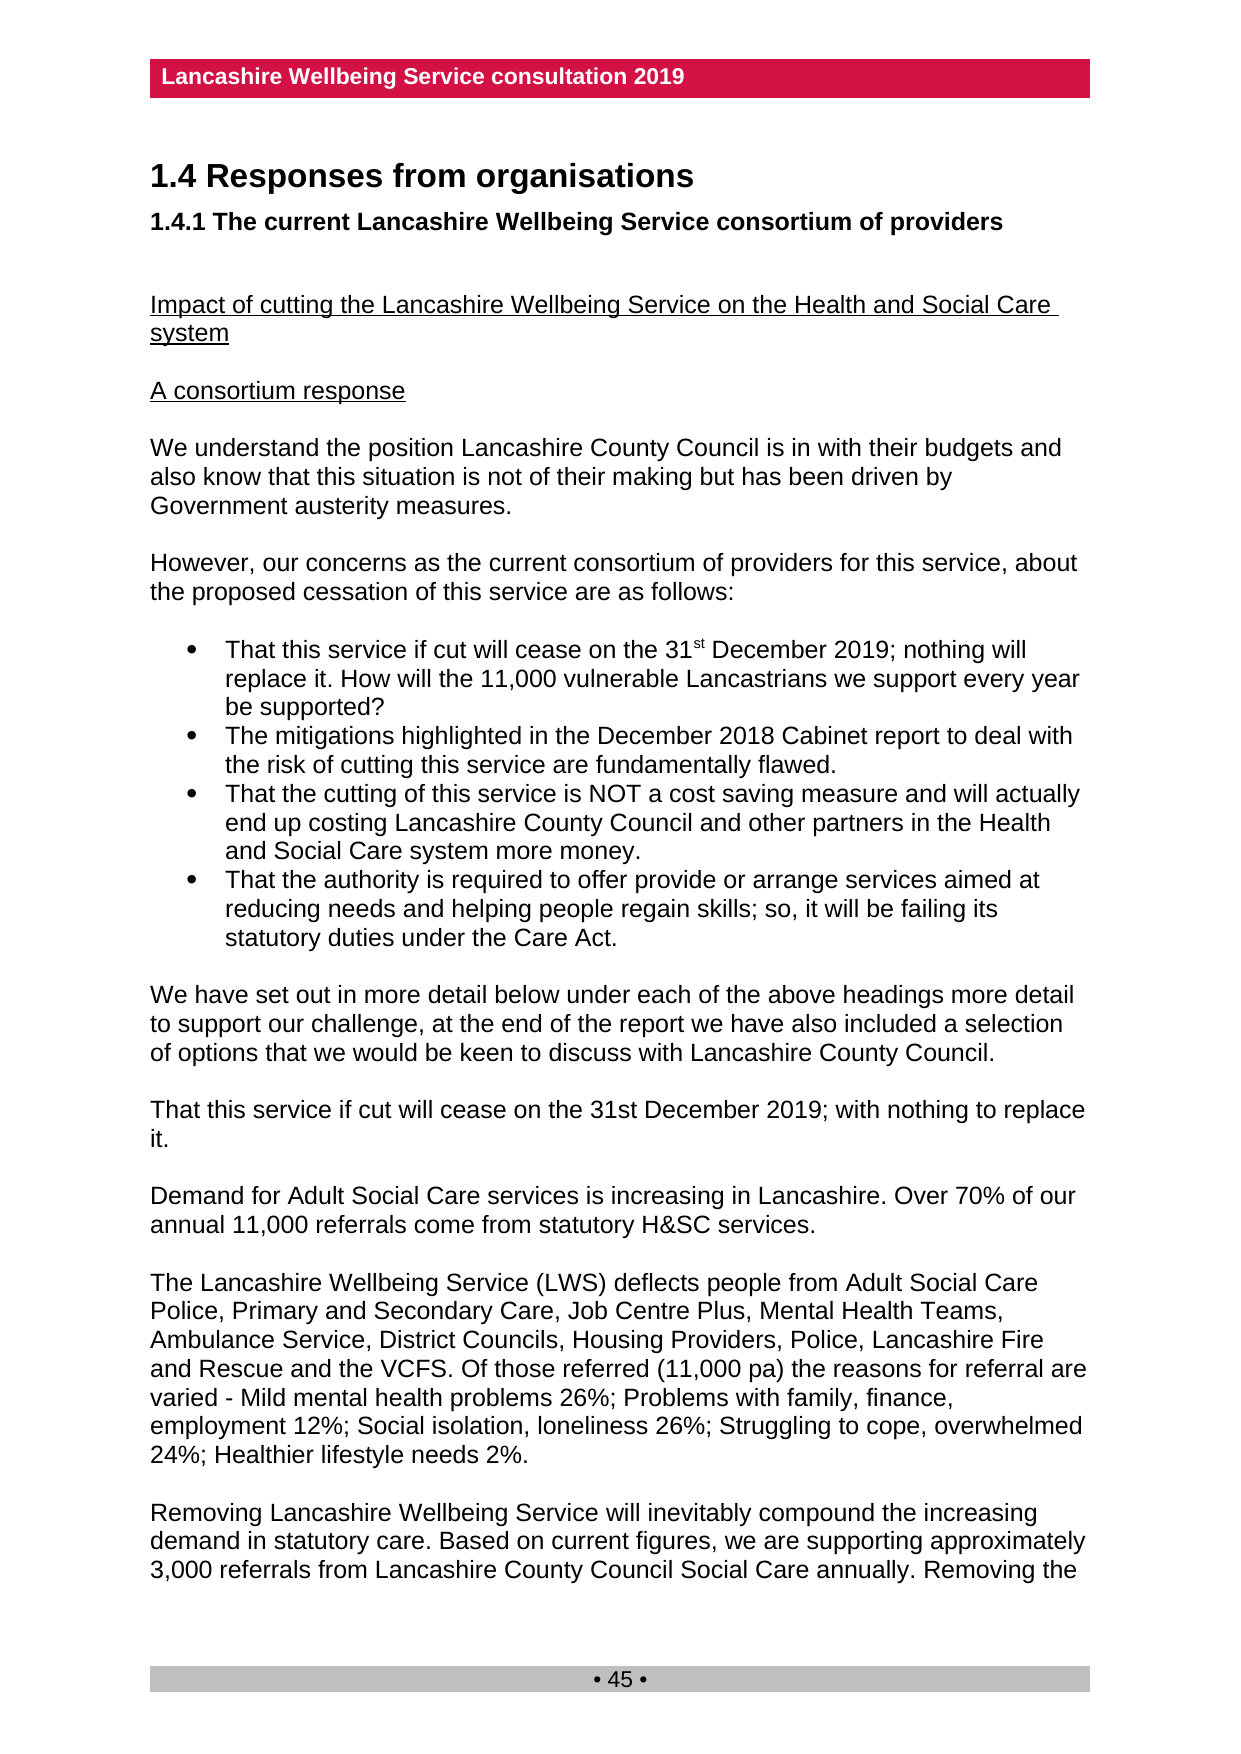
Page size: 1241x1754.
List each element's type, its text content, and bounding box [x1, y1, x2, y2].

text However, our concerns as the current consortium of providers for this service, about the proposed cessation of this service are as follows: [150, 548, 1090, 606]
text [150, 1498, 1090, 1584]
list That the cutting of this service is NOT a cost saving measure and will actually end up costing Lancashire County Council and other partners in the Health and Social Care system more money. [187, 779, 1090, 865]
text Demand for Adult Social Care services is increasing in Lancashire. Over 70% of our annual 11,000 referrals come from statutory H&SC services. [150, 1181, 1090, 1239]
text A consortium response [150, 376, 1090, 405]
list That this service if cut will cease on the 31st December 2019; nothing will replace it. How will the 11,000 vulnerable Lancastrians we support every year be supported? [187, 635, 1090, 721]
text The Lancashire Wellbeing Service (LWS) deflects people from Adult Social Care Police, Primary and Secondary Care, Job Centre Plus, Mental Health Teams, Ambulance Service, District Councils, Housing Providers, Police, Lancashire Fire and Rescue and the VCFS. Of those referred (11,000 pa) the reasons for referral are varied - Mild mental health problems 26%; Problems with family, finance, employment 12%; Social isolation, loneliness 26%; Struggling to cope, overwhelmed 24%; Healthier lifestyle needs 2%. [150, 1268, 1090, 1469]
text 1.4.1 The current Lancashire Wellbeing Service consortium of providers [150, 207, 1090, 236]
list That the authority is required to offer provide or arrange services aimed at reducing needs and helping people regain skills; so, it will be failing its statutory duties under the Care Act. [187, 865, 1090, 951]
list The mitigations highlighted in the December 2018 Cabinet report to deal with the risk of cutting this service are fundamentally flawed. [187, 721, 1090, 779]
text Impact of cutting the Lancashire Wellbeing Service on the Health and Social Care system [150, 290, 1090, 347]
subtitle 1.4 Responses from organisations [150, 156, 1090, 195]
text We have set out in more detail below under each of the above headings more detail to support our challenge, at the end of the report we have also included a selection of options that we would be keen to discuss with Lancashire County Council. [150, 980, 1090, 1066]
text That this service if cut will cease on the 31st December 2019; with nothing to replace it. [150, 1095, 1090, 1153]
text We understand the position Lancashire County Council is in with their budgets and also know that this situation is not of their making but has been driven by Government austerity measures. [150, 433, 1090, 520]
